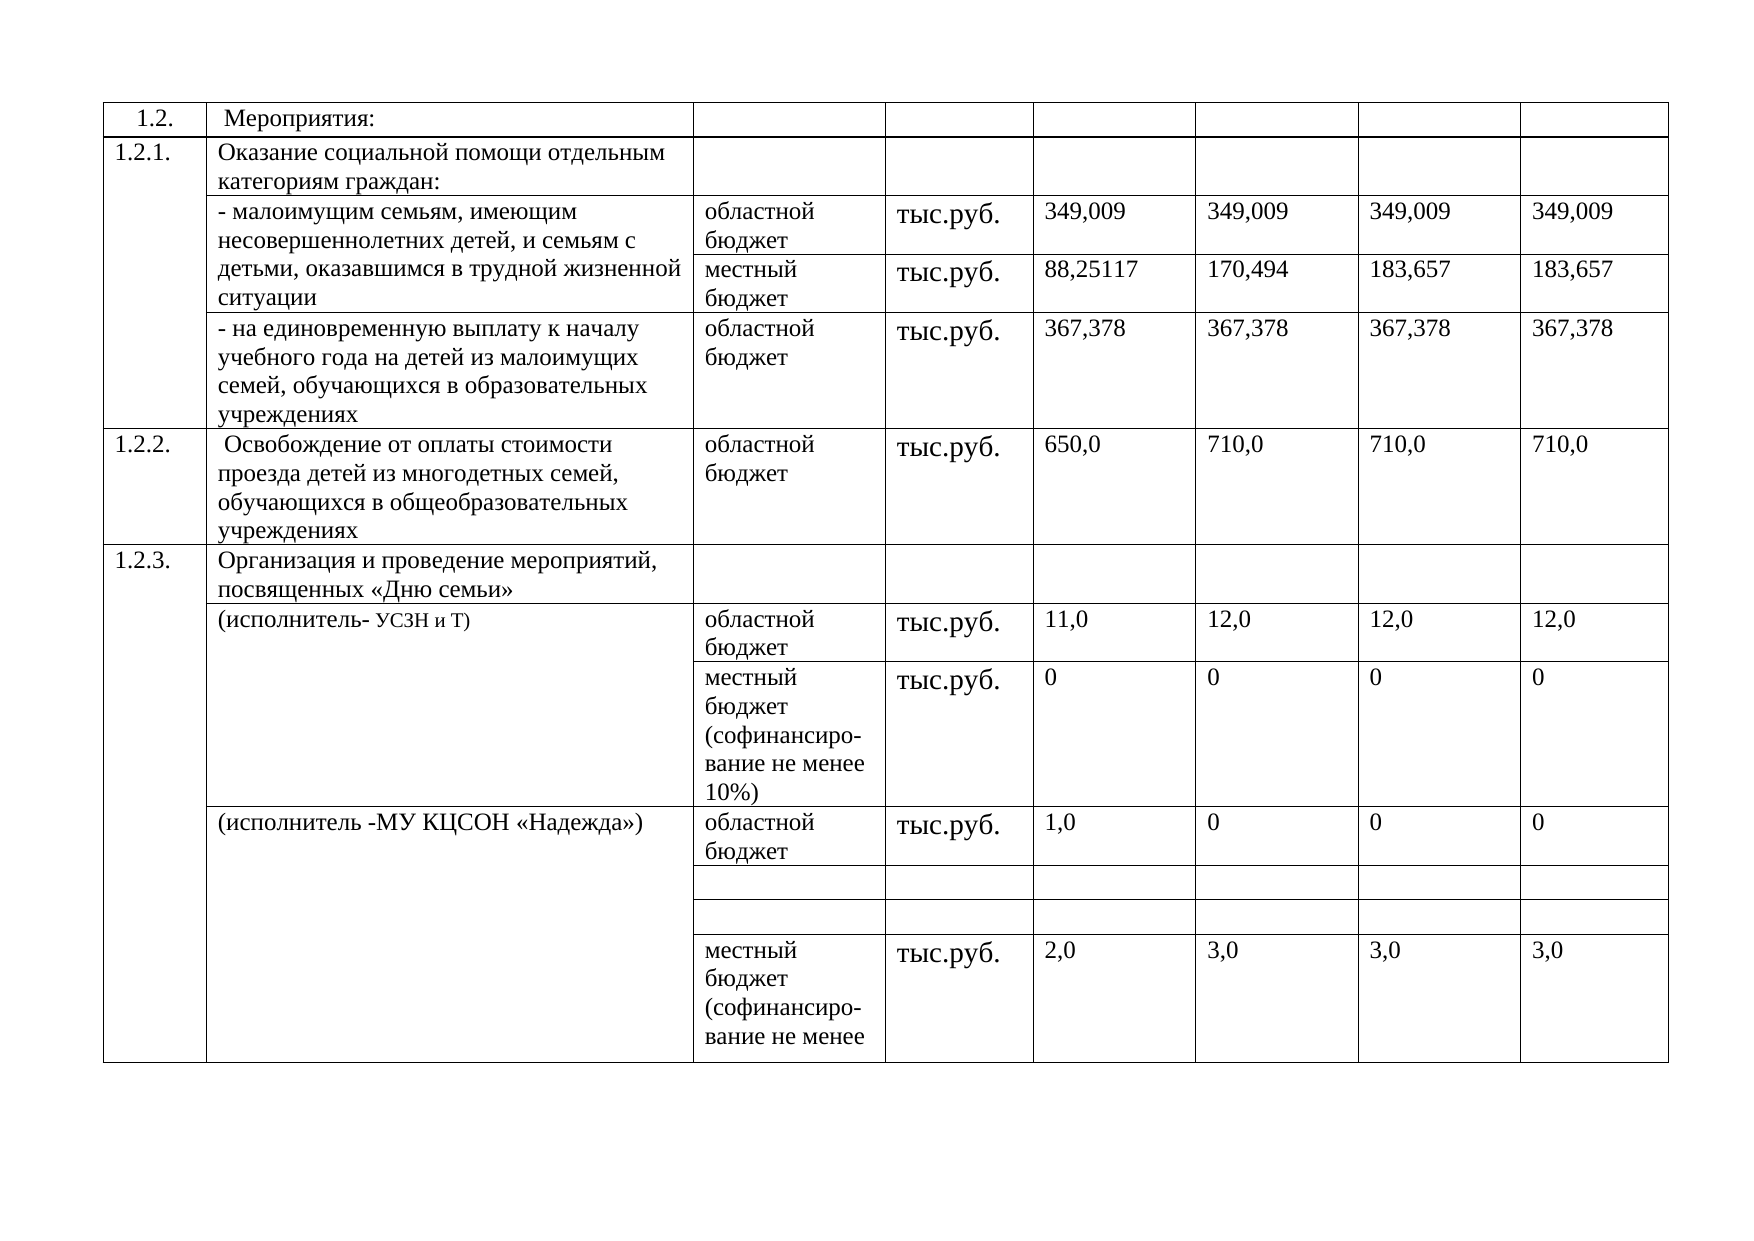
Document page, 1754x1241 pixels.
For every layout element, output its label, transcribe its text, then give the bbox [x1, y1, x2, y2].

table_cell Оказание социальной помощи отдельным категориям граждан: [207, 138, 693, 195]
table_cell тыс.руб. [886, 935, 1033, 1062]
table_cell [1359, 900, 1520, 934]
table_cell местный бюджет [694, 255, 885, 312]
table_cell [1196, 138, 1358, 195]
table_cell [1034, 866, 1195, 899]
table_cell (исполнитель- УСЗН и Т) [207, 604, 693, 806]
table_cell 1,0 [1034, 807, 1195, 864]
table_cell тыс.руб. [886, 604, 1033, 661]
table_cell [886, 866, 1033, 899]
table_cell 12,0 [1196, 604, 1358, 661]
table_cell 170,494 [1196, 255, 1358, 312]
table_cell [694, 900, 885, 934]
table_cell 349,009 [1034, 196, 1195, 253]
table_cell 2,0 [1034, 935, 1195, 1062]
table_cell тыс.руб. [886, 255, 1033, 312]
table_cell 1.2.1. [104, 138, 206, 428]
table_cell областной бюджет [694, 604, 885, 661]
table_cell областной бюджет [694, 429, 885, 544]
table_cell 88,25117 [1034, 255, 1195, 312]
table_cell 183,657 [1359, 255, 1520, 312]
table_cell [1359, 545, 1520, 603]
table_cell 0 [1196, 662, 1358, 806]
table_cell тыс.руб. [886, 662, 1033, 806]
table_cell 710,0 [1359, 429, 1520, 544]
table_cell [886, 138, 1033, 195]
table_cell [1521, 138, 1668, 195]
table_cell 349,009 [1521, 196, 1668, 253]
table_cell 1.2.2. [104, 429, 206, 544]
table_cell 367,378 [1034, 313, 1195, 428]
table_cell 367,378 [1196, 313, 1358, 428]
table_cell [886, 900, 1033, 934]
table_cell 3,0 [1196, 935, 1358, 1062]
table_cell 3,0 [1359, 935, 1520, 1062]
table_cell 12,0 [1359, 604, 1520, 661]
table_cell 0 [1359, 807, 1520, 864]
table_cell [886, 545, 1033, 603]
table_cell 650,0 [1034, 429, 1195, 544]
table_cell 1.2.3. [104, 545, 206, 1062]
table_cell [1521, 103, 1668, 136]
table_cell Освобождение от оплаты стоимости проезда детей из многодетных семей, обучающихся в общеобразовательных учреждениях [207, 429, 693, 544]
table_cell 183,657 [1521, 255, 1668, 312]
table_cell 0 [1359, 662, 1520, 806]
table_cell [1521, 545, 1668, 603]
table_cell 710,0 [1196, 429, 1358, 544]
table_cell 0 [1196, 807, 1358, 864]
table_cell 0 [1521, 662, 1668, 806]
table_cell Организация и проведение мероприятий, посвященных «Дню семьи» [207, 545, 693, 603]
table_cell 0 [1521, 807, 1668, 864]
table_cell [1521, 866, 1668, 899]
table_cell [1359, 138, 1520, 195]
table_cell [886, 103, 1033, 136]
table_cell 710,0 [1521, 429, 1668, 544]
table_cell 11,0 [1034, 604, 1195, 661]
table_cell 12,0 [1521, 604, 1668, 661]
table_cell [1034, 103, 1195, 136]
table_cell 3,0 [1521, 935, 1668, 1062]
table_cell областной бюджет [694, 196, 885, 253]
table_cell [1521, 900, 1668, 934]
table_cell [1034, 138, 1195, 195]
table_cell 1.2. [104, 103, 206, 136]
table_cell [694, 935, 885, 1062]
table_cell [1196, 866, 1358, 899]
table_cell 367,378 [1359, 313, 1520, 428]
table_cell [1196, 900, 1358, 934]
table_cell 367,378 [1521, 313, 1668, 428]
table_cell тыс.руб. [886, 196, 1033, 253]
table_cell 349,009 [1196, 196, 1358, 253]
table_cell Мероприятия: [207, 103, 693, 136]
table_cell тыс.руб. [886, 429, 1033, 544]
table_cell [694, 866, 885, 899]
table_cell местный бюджет (софинансиро-вание не менее 10%) [694, 662, 885, 806]
table_cell [694, 138, 885, 195]
table_cell [1034, 545, 1195, 603]
table_cell областной бюджет [694, 313, 885, 428]
table_cell [694, 545, 885, 603]
table_cell 0 [1034, 662, 1195, 806]
table_cell - на единовременную выплату к началу учебного года на детей из малоимущих семей, обучающихся в образовательных учреждениях [207, 313, 693, 428]
table_cell областной бюджет [694, 807, 885, 864]
table_cell (исполнитель -МУ КЦСОН «Надежда») [207, 807, 693, 1062]
table_cell - малоимущим семьям, имеющим несовершеннолетних детей, и семьям с детьми, оказавшимся в трудной жизненной ситуации [207, 196, 693, 312]
table_cell тыс.руб. [886, 807, 1033, 864]
table_cell тыс.руб. [886, 313, 1033, 428]
table_cell 349,009 [1359, 196, 1520, 253]
table_cell [1034, 900, 1195, 934]
table_cell [1196, 103, 1358, 136]
table_cell [694, 103, 885, 136]
table_cell [1359, 103, 1520, 136]
table_cell [1359, 866, 1520, 899]
table_cell [1196, 545, 1358, 603]
